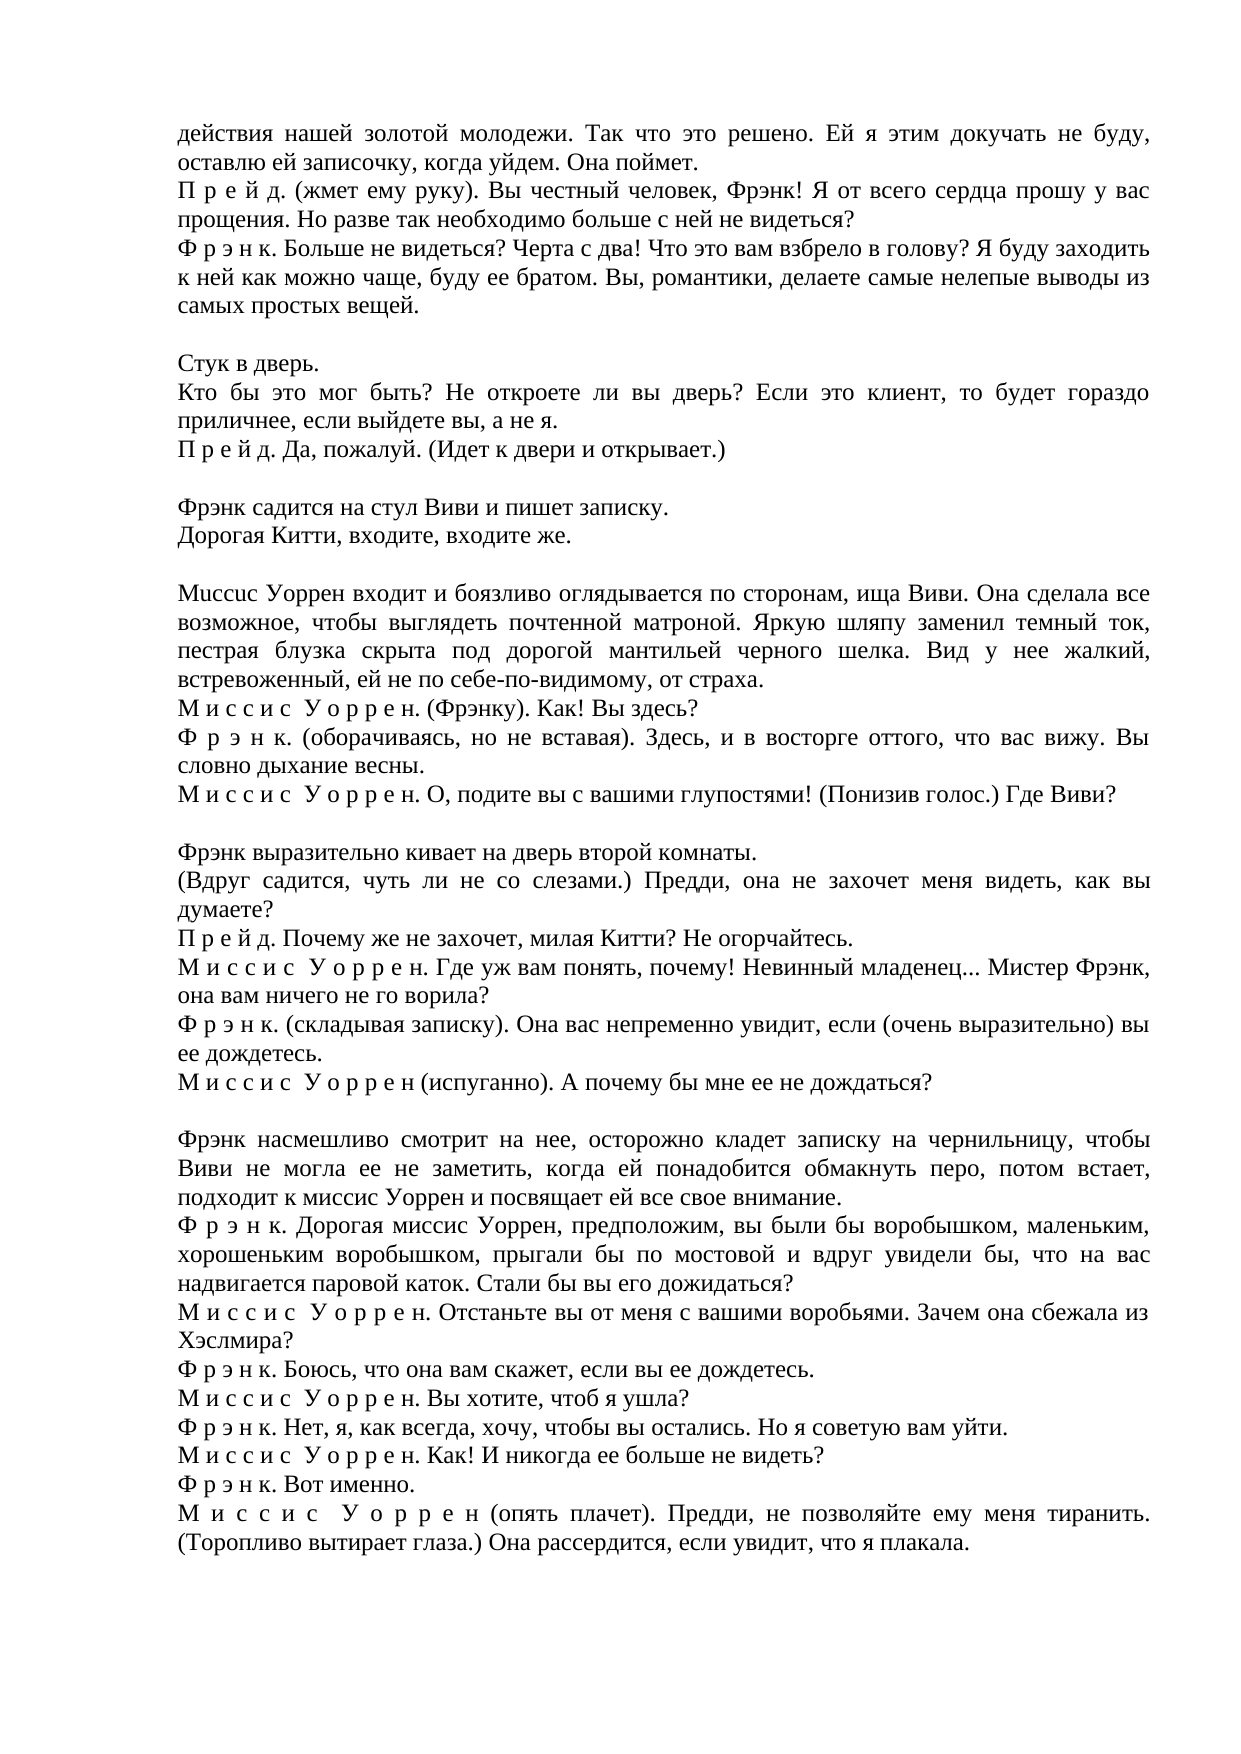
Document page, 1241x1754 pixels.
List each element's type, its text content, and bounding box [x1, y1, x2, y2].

text М и с с и с У о р р е н. О, подите вы с вашими глупостями! (Понизив голос.) Где Виви? [177, 779, 1152, 808]
text (Вдруг садится, чуть ли не со слезами.) Предди, она не захочет меня видеть, как вы думаете? [177, 866, 1152, 923]
text Ф р э н к. (оборачиваясь, но не вставая). Здесь, и в восторге оттого, что вас вижу. Вы словно дыхание весны. [177, 722, 1152, 779]
text Ф р э н к. Боюсь, что она вам скажет, если вы ее дождетесь. [177, 1354, 1152, 1383]
text П р е й д. (жмет ему руку). Вы честный человек, Фрэнк! Я от всего сердца прошу у вас прощения. Но разве так необходимо больше с ней не видеться? [177, 176, 1152, 233]
text Кто бы это мог быть? Не откроете ли вы дверь? Если это клиент, то будет гораздо приличнее, если выйдете вы, а не я. [177, 377, 1152, 434]
text Ф р э н к. Нет, я, как всегда, хочу, чтобы вы остались. Но я советую вам уйти. [177, 1412, 1152, 1441]
text Фрэнк садится на стул Виви и пишет записку. [177, 492, 1152, 521]
text Muccuc Уоррен входит и боязливо оглядывается по сторонам, ища Виви. Она сделала все возможное, чтобы выглядеть почтенной матроной. Яркую шляпу заменил темный ток, пестрая блузка скрыта под дорогой мантильей черного шелка. Вид у нее жалкий, встревоженный, ей не по себе-по-видимому, от страха. [177, 578, 1152, 693]
text М и с с и с У о р р е н. (Фрэнку). Как! Вы здесь? [177, 693, 1152, 722]
text П р е й д. Почему же не захочет, милая Китти? Не огорчайтесь. [177, 923, 1152, 952]
text Фрэнк насмешливо смотрит на нее, осторожно кладет записку на чернильницу, чтобы Виви не могла ее не заметить, когда ей понадобится обмакнуть перо, потом встает, подходит к миссис Уоррен и посвящает ей все свое внимание. [177, 1124, 1152, 1211]
text Фрэнк выразительно кивает на дверь второй комнаты. [177, 837, 1152, 866]
text М и с с и с У о р р е н (опять плачет). Предди, не позволяйте ему меня тиранить. (Торопливо вытирает глаза.) Она рассердится, если увидит, что я плакала. [177, 1498, 1152, 1556]
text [177, 118, 1152, 176]
text М и с с и с У о р р е н. Где уж вам понять, почему! Невинный младенец... Мистер Фрэнк, она вам ничего не го ворила? [177, 952, 1152, 1009]
text М и с с и с У о р р е н (испуганно). А почему бы мне ее не дождаться? [177, 1067, 1152, 1096]
text Дорогая Китти, входите, входите же. [177, 521, 1152, 549]
text М и с с и с У о р р е н. Отстаньте вы от меня с вашими воробьями. Зачем она сбежала из Хэслмира? [177, 1297, 1152, 1354]
text П р е й д. Да, пожалуй. (Идет к двери и открывает.) [177, 434, 1152, 463]
text М и с с и с У о р р е н. Как! И никогда ее больше не видеть? [177, 1441, 1152, 1469]
text Ф р э н к. Больше не видеться? Черта с два! Что это вам взбрело в голову? Я буду заходить к ней как можно чаще, буду ее братом. Вы, романтики, делаете самые нелепые выводы из самых простых вещей. [177, 233, 1152, 319]
text Ф р э н к. Дорогая миссис Уоррен, предположим, вы были бы воробышком, маленьким, хорошеньким воробышком, прыгали бы по мостовой и вдруг увидели бы, что на вас надвигается паровой каток. Стали бы вы его дожидаться? [177, 1211, 1152, 1297]
text Стук в дверь. [177, 348, 1152, 377]
text М и с с и с У о р р е н. Вы хотите, чтоб я ушла? [177, 1383, 1152, 1412]
text Ф р э н к. (складывая записку). Она вас непременно увидит, если (очень выразительно) вы ее дождетесь. [177, 1009, 1152, 1067]
text Ф р э н к. Вот именно. [177, 1469, 1152, 1498]
